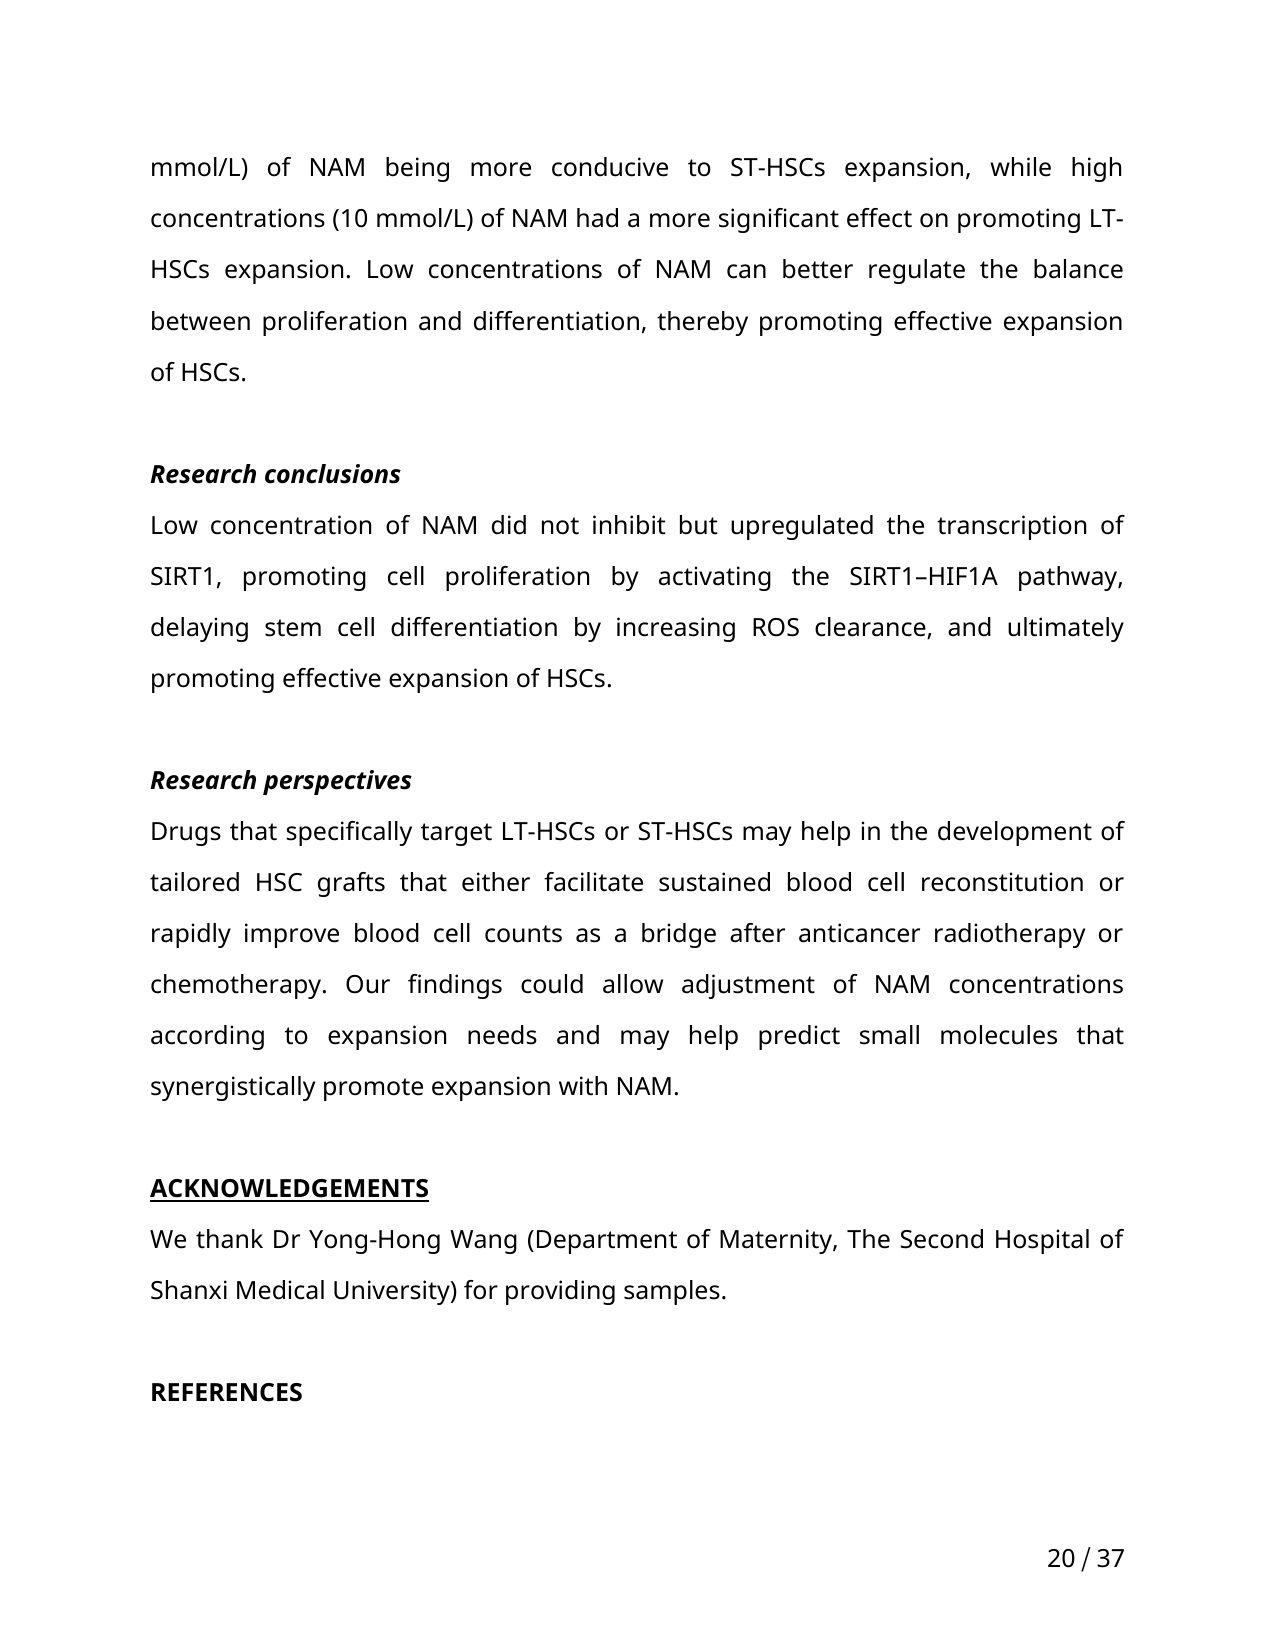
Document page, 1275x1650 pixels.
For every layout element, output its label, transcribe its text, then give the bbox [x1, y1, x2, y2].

text ACKNOWLEDGEMENTS [150, 1171, 1125, 1205]
text Low concentration of NAM did not inhibit but upregulated the transcription of SIRT1, promoting cell proliferation by activating the SIRT1–HIF1A pathway, delaying stem cell differentiation by increasing ROS clearance, and ultimately promoting effective expansion of HSCs. [150, 507, 1125, 694]
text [150, 150, 1125, 388]
text REFERENCES [150, 1375, 1125, 1409]
text We thank Dr Yong-Hong Wang (Department of Maternity, The Second Hospital of Shanxi Medical University) for providing samples. [150, 1222, 1125, 1307]
text Research perspectives [150, 762, 1125, 797]
text Drugs that specifically target LT-HSCs or ST-HSCs may help in the development of tailored HSC grafts that either facilitate sustained blood cell reconstitution or rapidly improve blood cell counts as a bridge after anticancer radiotherapy or chemotherapy. Our findings could allow adjustment of NAM concentrations according to expansion needs and may help predict small molecules that synergistically promote expansion with NAM. [150, 813, 1125, 1103]
text Research conclusions [150, 456, 1125, 490]
